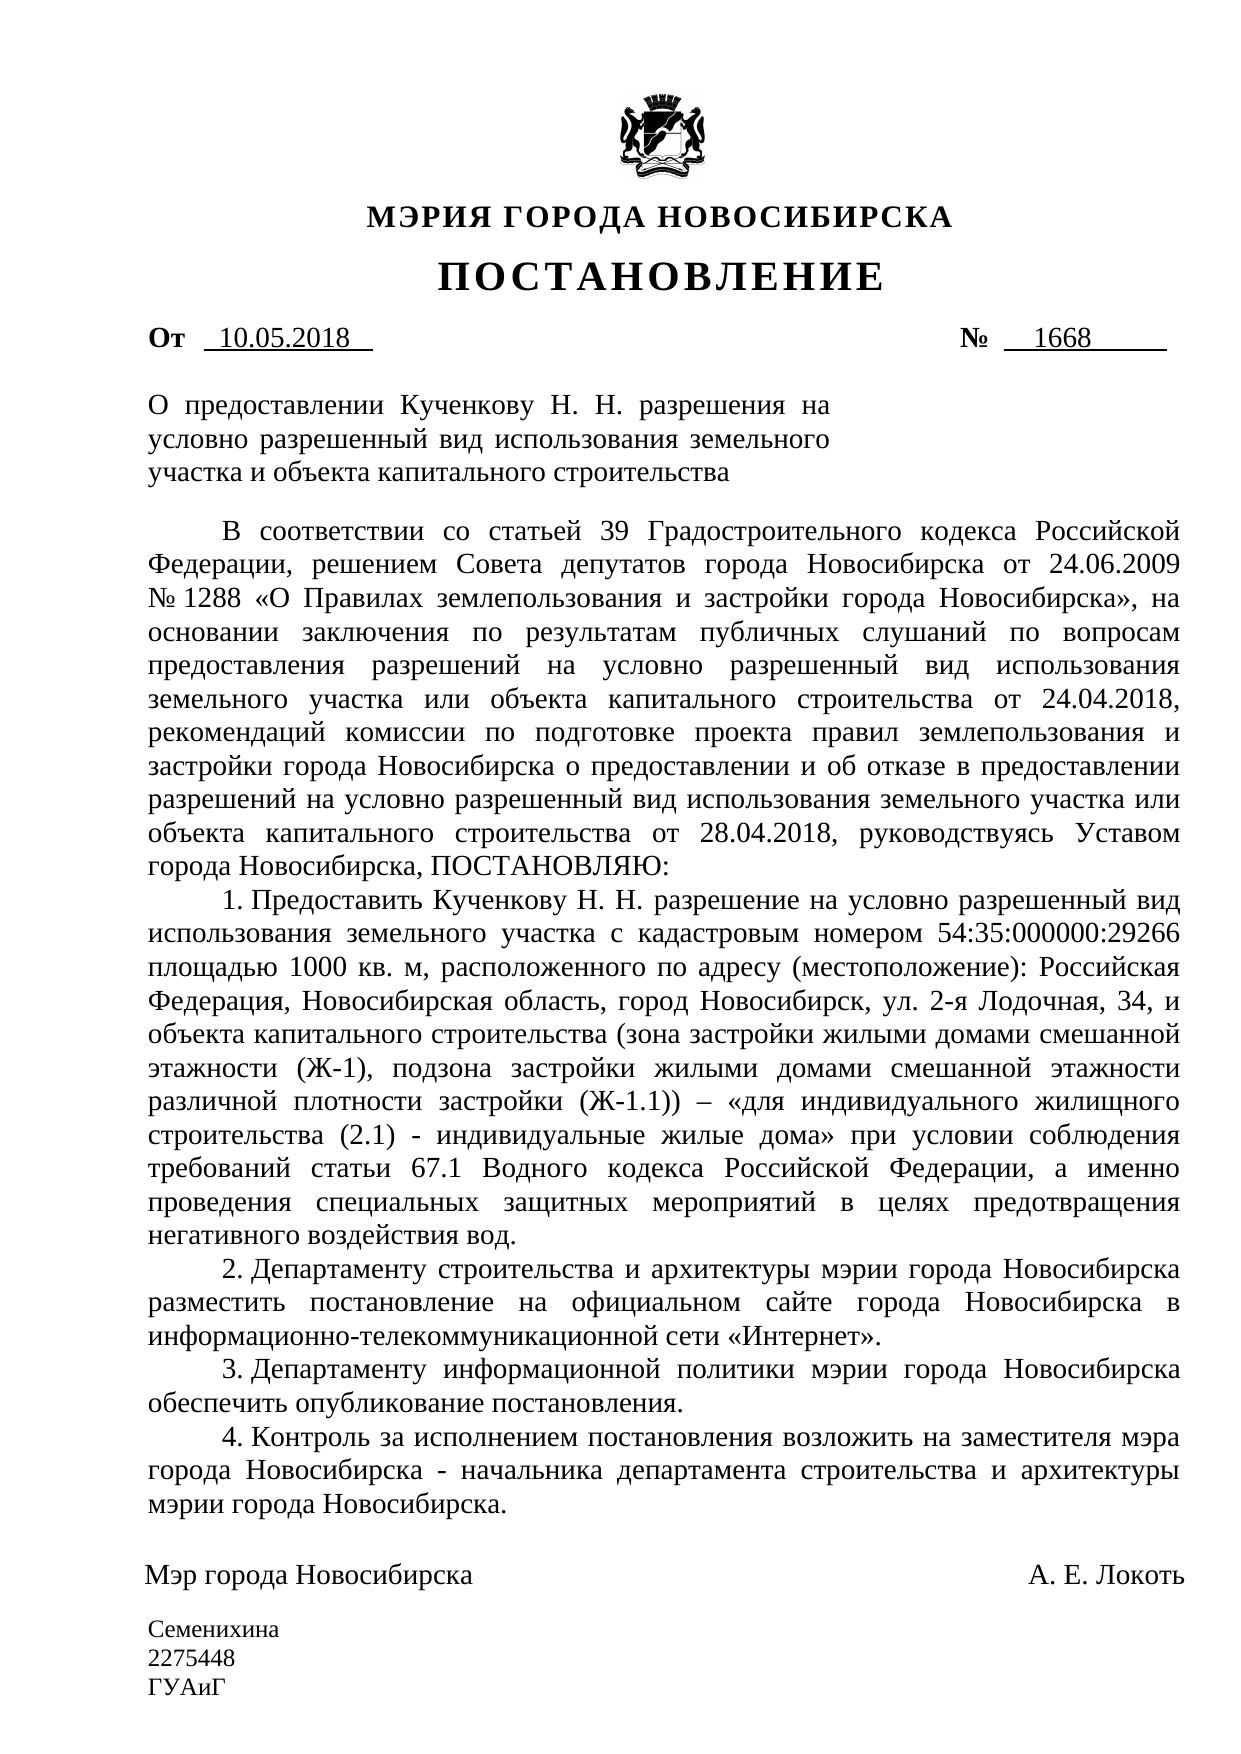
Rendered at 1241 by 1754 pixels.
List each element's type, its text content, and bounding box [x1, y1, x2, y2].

text 2275448 [148, 1643, 1181, 1672]
text В соответствии со статьей 39 Градостроительного кодекса Российской Федерации, решением Совета депутатов города Новосибирска от 24.06.2009 № 1288 «О Правилах землепользования и застройки города Новосибирска», на основании заключения по результатам публичных слушаний по вопросам предоставления разрешений на условно разрешенный вид использования земельного участка или объекта капитального строительства от 24.04.2018, рекомендаций комиссии по подготовке проекта правил землепользования и застройки города Новосибирска о предоставлении и об отказе в предоставлении разрешений на условно разрешенный вид использования земельного участка или объекта капитального строительства от 28.04.2018, руководствуясь Уставом города Новосибирска, ПОСТАНОВЛЯЮ: [148, 513, 1181, 882]
text 4. Контроль за исполнением постановления возложить на заместителя мэра города Новосибирска - начальника департамента строительства и архитектуры мэрии города Новосибирска. [148, 1419, 1181, 1519]
table_header Мэр города Новосибирска [133, 1519, 856, 1590]
text 1. Предоставить Кученкову Н. Н. разрешение на условно разрешенный вид использования земельного участка с кадастровым номером 54:35:000000:29266 площадью 1000 кв. м, расположенного по адресу (местоположение): Российская Федерация, Новосибирская область, город Новосибирск, ул. 2-я Лодочная, 34, и объекта капитального строительства (зона застройки жилыми домами смешанной этажности (Ж-1), подзона застройки жилыми домами смешанной этажности различной плотности застройки (Ж-1.1)) – «для индивидуального жилищного строительства (2.1) - индивидуальные жилые дома» при условии соблюдения требований статьи 67.1 Водного кодекса Российской Федерации, а именно проведения специальных защитных мероприятий в целях предотвращения негативного воздействия вод. [148, 882, 1181, 1251]
text ГУАиГ [148, 1672, 1181, 1701]
text 2. Департаменту строительства и архитектуры мэрии города Новосибирска разместить постановление на официальном сайте города Новосибирска в информационно-телекоммуникационной сети «Интернет». [148, 1251, 1181, 1352]
text 3. Департаменту информационной политики мэрии города Новосибирска обеспечить опубликование постановления. [148, 1352, 1181, 1419]
text Семенихина [148, 1614, 1181, 1643]
picture [620, 94, 705, 179]
table_header МЭРИЯ ГОРОДА НОВОСИБИРСКА ПОСТАНОВЛЕНИЕ От 10.05.2018 № 1668 [137, 95, 1170, 387]
table_header О предоставлении Кученкову Н. Н. разрешения на условно разрешенный вид использования земельного участка и объекта капитального строительства [137, 387, 842, 488]
table_header А. Е. Локоть [856, 1519, 1196, 1590]
